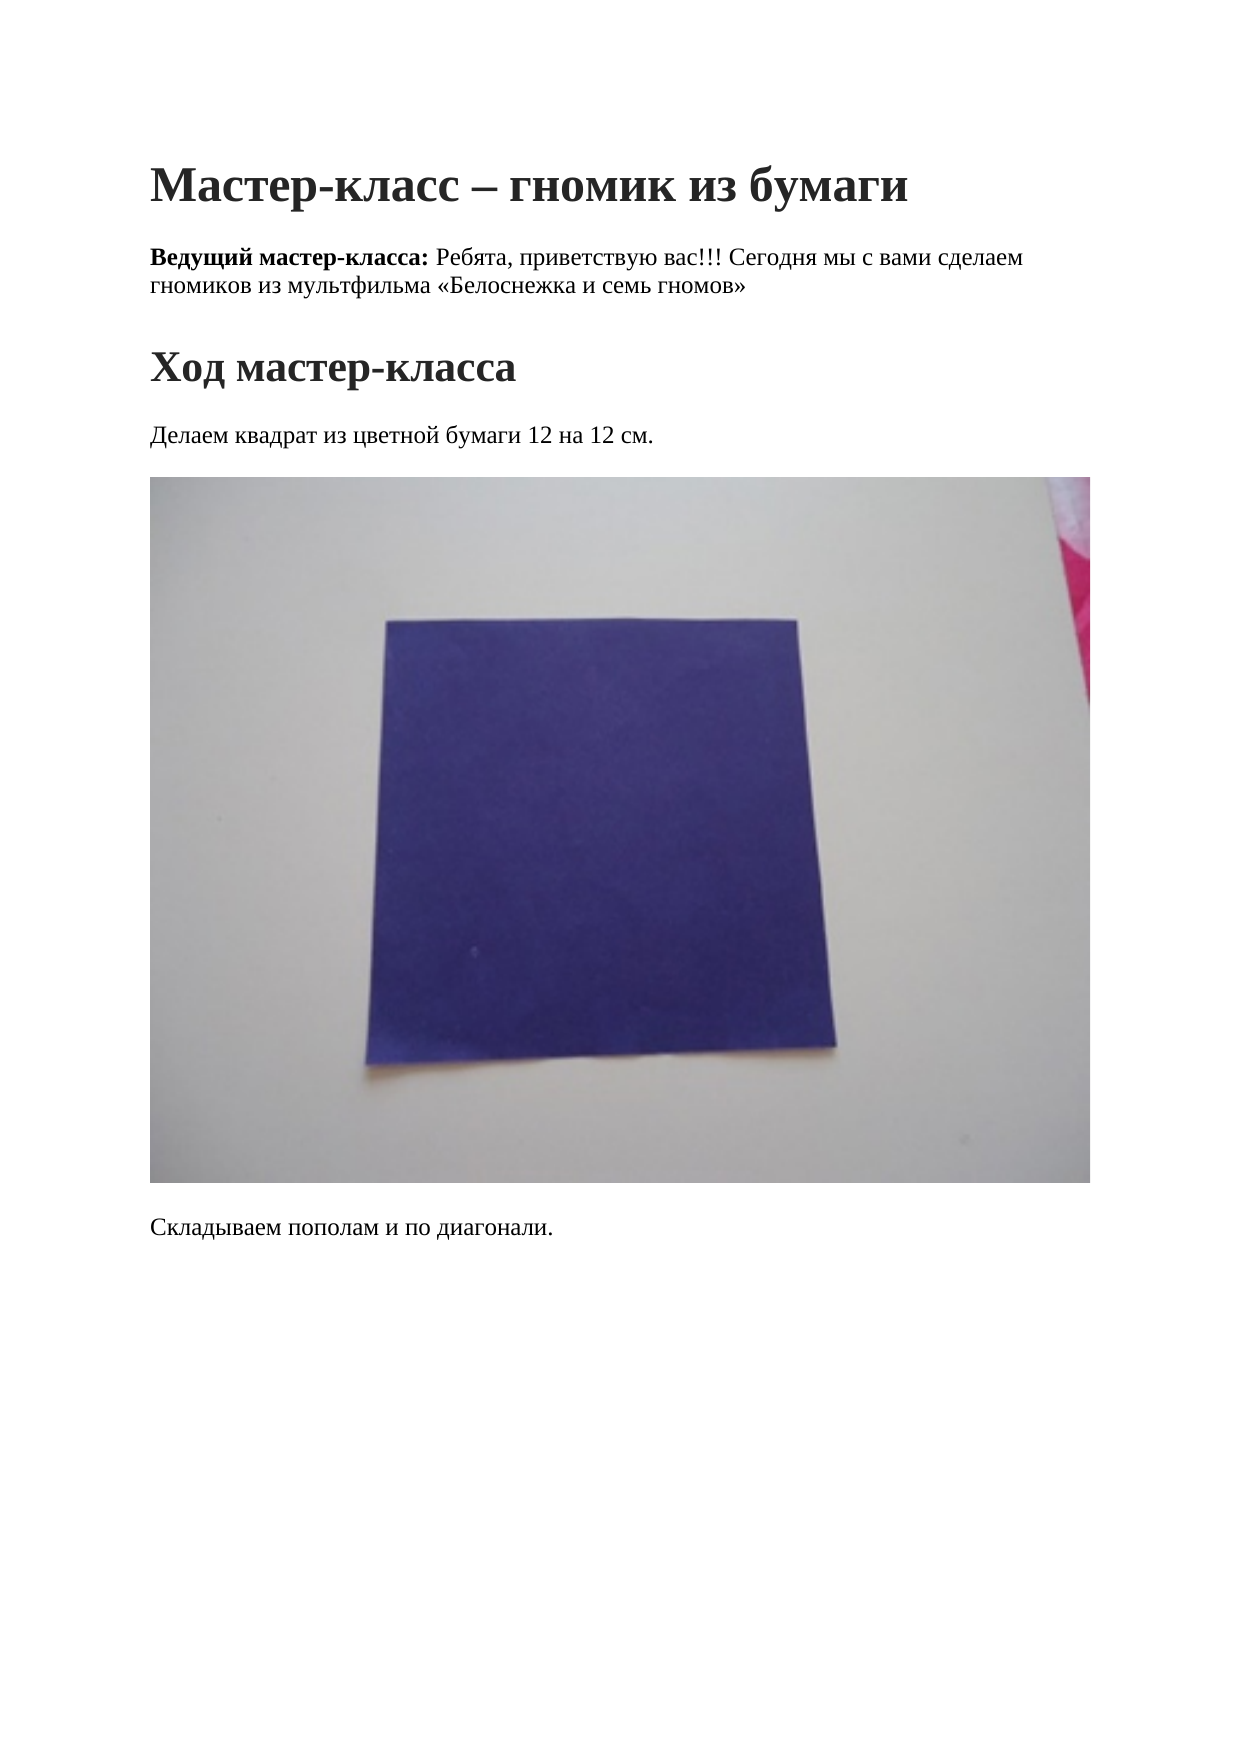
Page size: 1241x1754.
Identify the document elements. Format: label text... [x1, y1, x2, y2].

text Мастер-класс – гномик из бумаги [150, 150, 1090, 212]
text Ведущий мастер-класса: Ребята, приветствую вас!!! Сегодня мы с вами сделаем гномиков из мультфильма «Белоснежка и семь гномов» [150, 242, 1090, 299]
picture [150, 477, 1091, 1183]
text Делаем квадрат из цветной бумаги 12 на 12 см. [150, 420, 1090, 449]
text Ход мастер-класса [150, 328, 1090, 391]
text Складываем пополам и по диагонали. [150, 1212, 1090, 1241]
